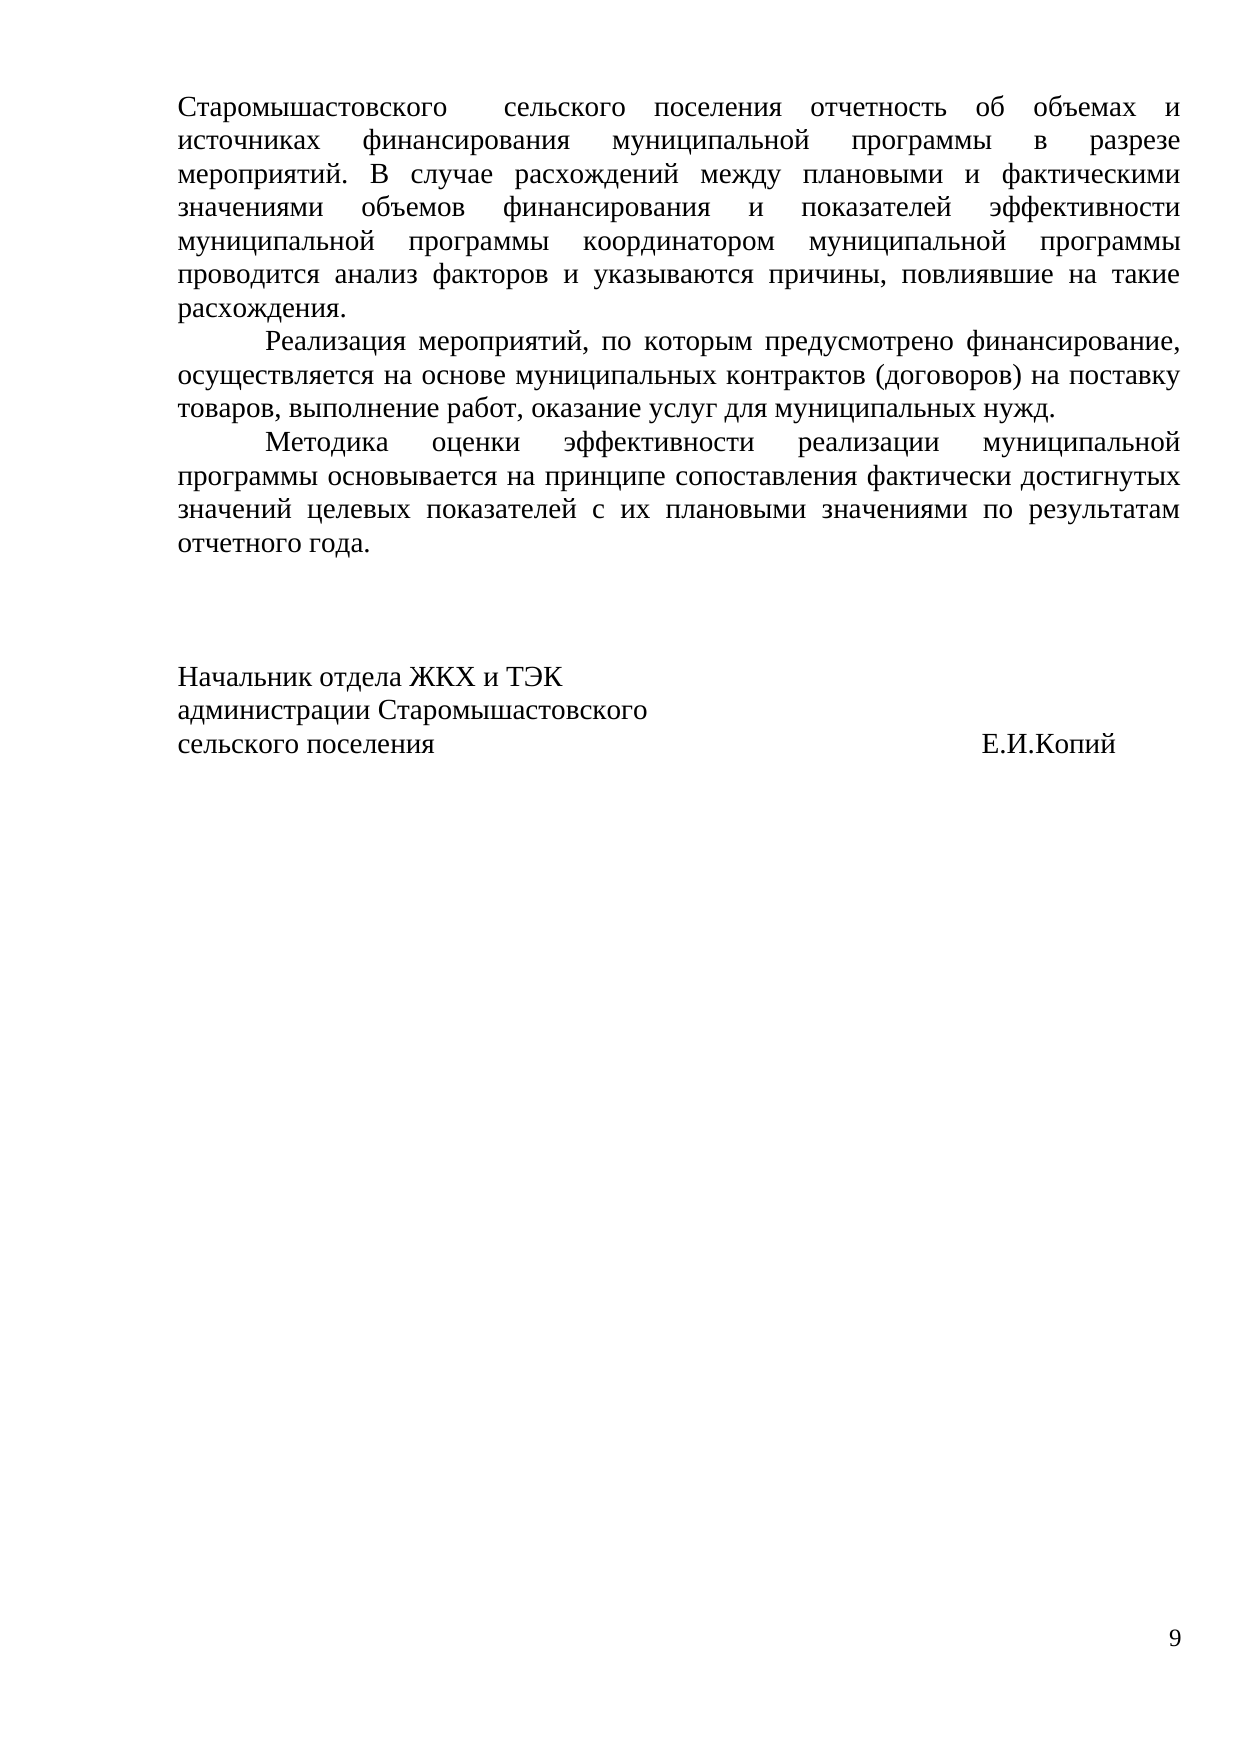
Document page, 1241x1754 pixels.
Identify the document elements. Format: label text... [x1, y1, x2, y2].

text сельского поселения Е.И.Копий [177, 726, 1181, 759]
text Начальник отдела ЖКХ и ТЭК [177, 659, 1181, 692]
text администрации Старомышастовского [177, 692, 1181, 726]
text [177, 89, 1181, 323]
text Реализация мероприятий, по которым предусмотрено финансирование, осуществляется на основе муниципальных контрактов (договоров) на поставку товаров, выполнение работ, оказание услуг для муниципальных нужд. [177, 323, 1181, 424]
text Методика оценки эффективности реализации муниципальной программы основывается на принципе сопоставления фактически достигнутых значений целевых показателей с их плановыми значениями по результатам отчетного года. [177, 424, 1181, 558]
